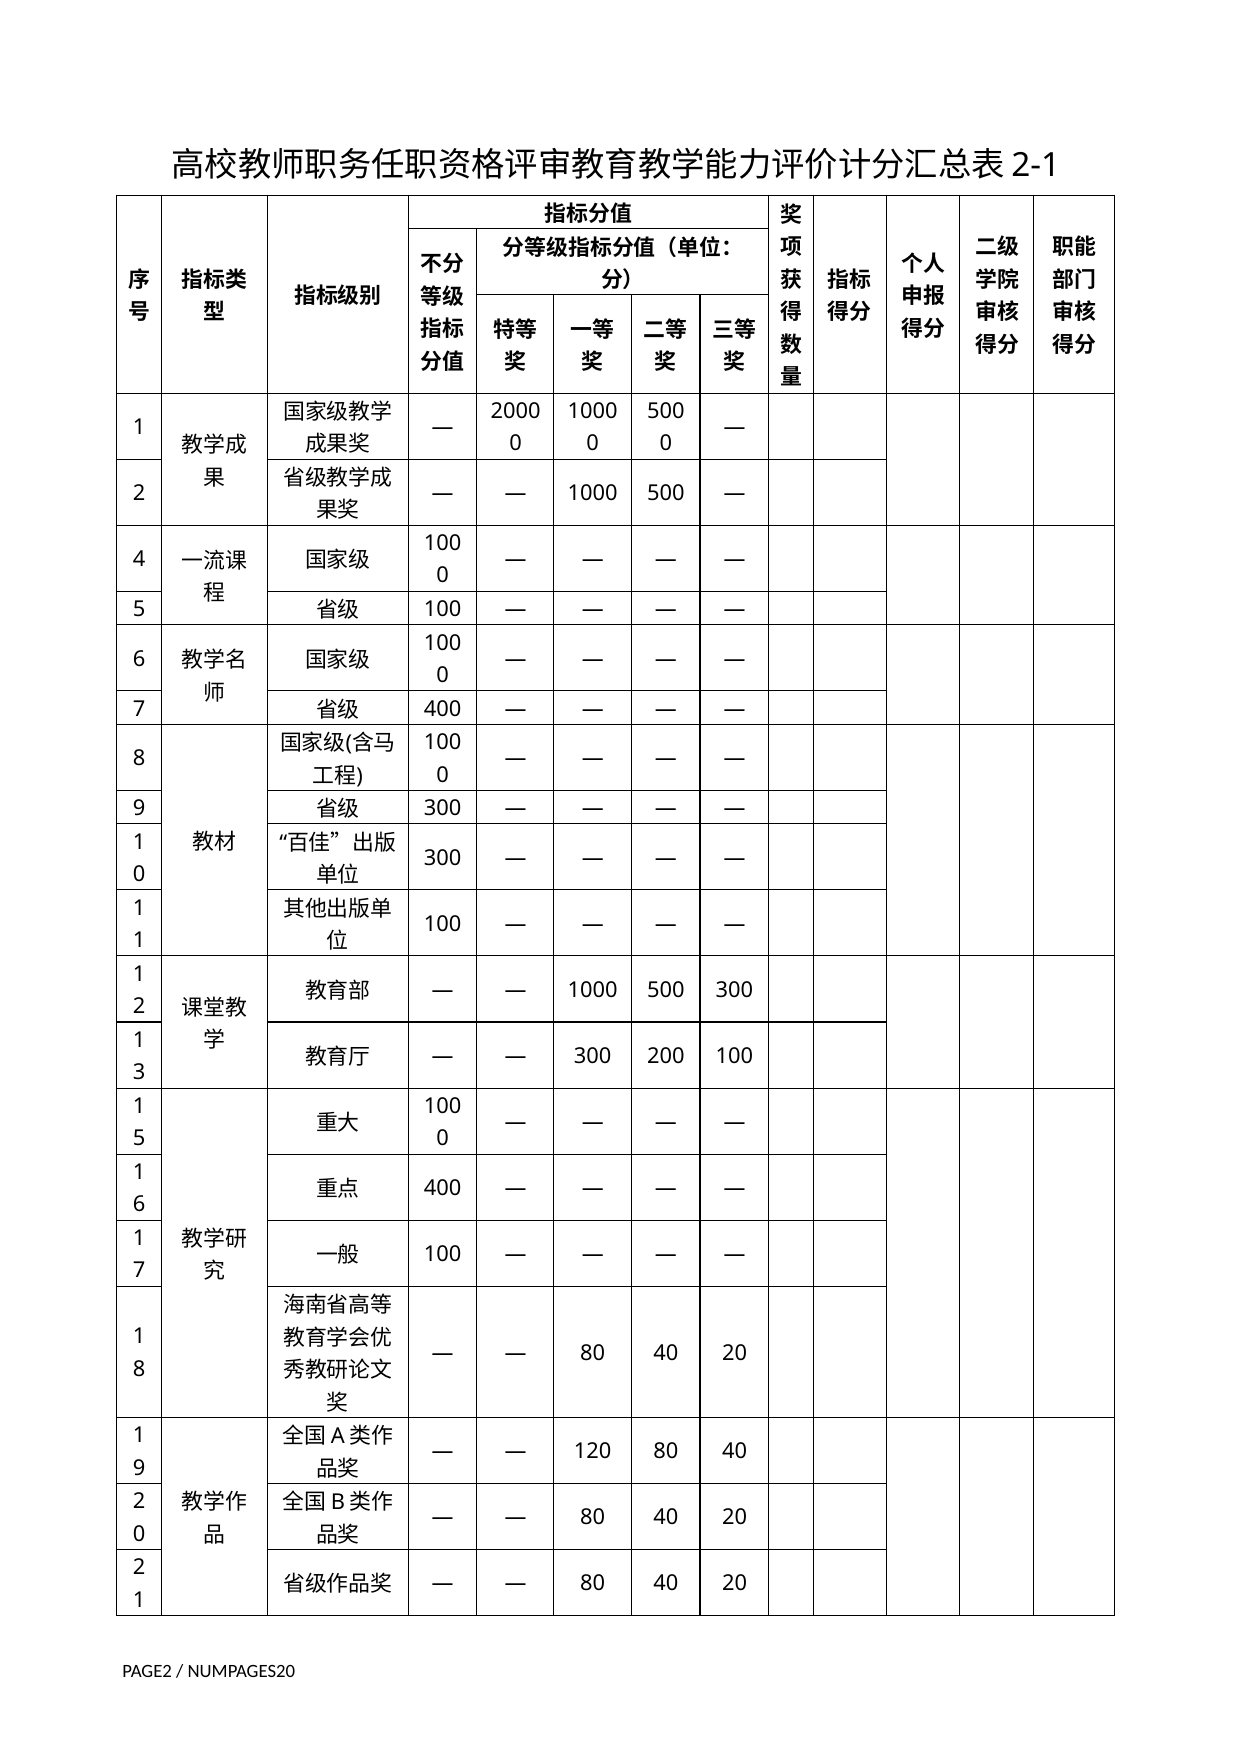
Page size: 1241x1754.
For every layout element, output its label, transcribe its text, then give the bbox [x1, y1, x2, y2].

table_cell [769, 460, 813, 524]
table_cell [769, 1155, 813, 1219]
table_cell — [554, 691, 631, 724]
table_cell [1034, 526, 1114, 624]
table_cell 19 [117, 1418, 161, 1483]
table_cell 100 [409, 890, 476, 955]
table_cell 100 [701, 1023, 768, 1087]
table_cell [769, 1089, 813, 1153]
table_cell “百佳”出版单位 [268, 824, 408, 889]
table_cell 80 [554, 1550, 631, 1615]
table_cell [960, 394, 1033, 524]
table_cell [769, 1023, 813, 1087]
table_cell 教学研究 [162, 1089, 267, 1417]
table_cell — [477, 1484, 553, 1549]
table_cell 12 [117, 956, 161, 1021]
table_cell [814, 1155, 886, 1219]
table_cell 1000 [409, 625, 476, 690]
table_cell [1034, 625, 1114, 724]
table_cell 全国A类作品奖 [268, 1418, 408, 1483]
table_cell 40 [632, 1484, 699, 1549]
table_cell 500 [632, 956, 699, 1021]
table_cell 16 [117, 1155, 161, 1219]
table_cell — [477, 824, 553, 889]
table_cell 国家级教学成果奖 [268, 394, 408, 458]
table_cell — [477, 1418, 553, 1483]
table_cell — [554, 1089, 631, 1153]
table_cell 1000 [409, 725, 476, 790]
table_cell — [632, 625, 699, 690]
table_cell [814, 1484, 886, 1549]
table_cell — [409, 1287, 476, 1417]
table_cell 教育厅 [268, 1023, 408, 1087]
table_cell — [477, 791, 553, 823]
table_cell 11 [117, 890, 161, 955]
table_cell 20 [701, 1550, 768, 1615]
table_cell [960, 625, 1033, 724]
table_cell 400 [409, 691, 476, 724]
table_cell — [632, 1089, 699, 1153]
table_cell 二级学院审核得分 [960, 196, 1033, 392]
table_cell 指标得分 [814, 196, 886, 392]
table_cell — [554, 625, 631, 690]
table_cell [814, 1287, 886, 1417]
table_cell — [701, 890, 768, 955]
table_cell 20000 [477, 394, 553, 458]
table_cell — [477, 625, 553, 690]
table_cell 500 [632, 460, 699, 524]
table_cell 一流课程 [162, 526, 267, 624]
table_cell 教学名师 [162, 625, 267, 724]
table_cell — [477, 890, 553, 955]
table_header 高校教师职务任职资格评审教育教学能力评价计分汇总表2-1 [117, 130, 1114, 194]
table_cell [887, 1089, 959, 1417]
table_cell [814, 460, 886, 524]
table_cell 2 [117, 460, 161, 524]
table_cell [769, 625, 813, 690]
table_cell [960, 956, 1033, 1087]
table_cell [814, 1418, 886, 1483]
table_cell 1000 [409, 526, 476, 591]
table_cell [769, 1484, 813, 1549]
table_cell 重点 [268, 1155, 408, 1219]
table_cell 21 [117, 1550, 161, 1615]
table_cell — [409, 1418, 476, 1483]
table_cell 一等奖 [554, 295, 631, 392]
table_cell [814, 791, 886, 823]
table_cell — [554, 592, 631, 624]
table_cell 1 [117, 394, 161, 458]
table_cell [887, 625, 959, 724]
table_cell — [632, 1221, 699, 1286]
table_cell — [701, 526, 768, 591]
table_cell [769, 526, 813, 591]
table_cell — [632, 890, 699, 955]
table_cell [769, 791, 813, 823]
table_cell [1034, 1418, 1114, 1615]
table_cell [769, 725, 813, 790]
table_cell — [477, 1023, 553, 1087]
table_cell 省级作品奖 [268, 1550, 408, 1615]
table_cell — [409, 1550, 476, 1615]
table_cell 教材 [162, 725, 267, 955]
table_cell 4 [117, 526, 161, 591]
table_cell 教学作品 [162, 1418, 267, 1615]
table_cell [1034, 725, 1114, 955]
table_cell 分等级指标分值（单位：分） [477, 229, 768, 294]
table_cell [814, 824, 886, 889]
table_cell [769, 592, 813, 624]
table_cell 10000 [554, 394, 631, 458]
table_cell 教育部 [268, 956, 408, 1021]
table_cell [769, 1550, 813, 1615]
table_cell 国家级 [268, 526, 408, 591]
table_cell 40 [632, 1550, 699, 1615]
table_cell [814, 592, 886, 624]
table_cell [814, 1221, 886, 1286]
table_cell [960, 1089, 1033, 1417]
table_cell — [477, 691, 553, 724]
table_cell [814, 526, 886, 591]
table_cell 300 [554, 1023, 631, 1087]
table_cell — [554, 1221, 631, 1286]
table_cell 400 [409, 1155, 476, 1219]
table_cell 1000 [554, 956, 631, 1021]
table_cell — [477, 1089, 553, 1153]
table_cell [960, 725, 1033, 955]
table_cell — [632, 824, 699, 889]
table_cell — [409, 1023, 476, 1087]
table_cell 20 [117, 1484, 161, 1549]
table_cell [814, 1023, 886, 1087]
table_cell 80 [554, 1484, 631, 1549]
table_cell — [409, 460, 476, 524]
table_cell 序号 [117, 196, 161, 392]
table_cell [814, 394, 886, 458]
table_cell 80 [554, 1287, 631, 1417]
table_cell 5 [117, 592, 161, 624]
table_cell 省级教学成果奖 [268, 460, 408, 524]
table_cell — [701, 625, 768, 690]
table_cell 40 [701, 1418, 768, 1483]
table_cell — [701, 460, 768, 524]
table_cell 个人申报得分 [887, 196, 959, 392]
table_cell — [477, 1550, 553, 1615]
table_cell — [701, 592, 768, 624]
table_cell — [477, 592, 553, 624]
table_cell — [701, 394, 768, 458]
table_cell [960, 1418, 1033, 1615]
table_cell — [554, 526, 631, 591]
table_cell 9 [117, 791, 161, 823]
table_cell — [554, 725, 631, 790]
table_cell — [409, 956, 476, 1021]
table_cell 重大 [268, 1089, 408, 1153]
table_cell [769, 394, 813, 458]
table_cell — [554, 890, 631, 955]
table_cell 18 [117, 1287, 161, 1417]
table_cell — [701, 824, 768, 889]
table_cell 5000 [632, 394, 699, 458]
table_cell 80 [632, 1418, 699, 1483]
table_cell — [632, 526, 699, 591]
table_cell 20 [701, 1484, 768, 1549]
table_cell — [477, 460, 553, 524]
table_cell — [554, 824, 631, 889]
table_cell 其他出版单位 [268, 890, 408, 955]
table_cell 奖项获得数量 [769, 196, 813, 392]
table_cell 15 [117, 1089, 161, 1153]
table_cell [769, 1418, 813, 1483]
table_cell 全国B类作品奖 [268, 1484, 408, 1549]
table_cell — [477, 1287, 553, 1417]
table_cell 40 [632, 1287, 699, 1417]
table_cell — [701, 791, 768, 823]
table_cell [769, 1287, 813, 1417]
table_cell 8 [117, 725, 161, 790]
table_cell 1000 [409, 1089, 476, 1153]
table_cell — [554, 791, 631, 823]
table_cell — [701, 1155, 768, 1219]
table_cell — [632, 725, 699, 790]
table_cell — [477, 956, 553, 1021]
table_cell 200 [632, 1023, 699, 1087]
table_cell 课堂教学 [162, 956, 267, 1087]
table_cell — [701, 1089, 768, 1153]
table_cell 省级 [268, 691, 408, 724]
table_cell [1034, 1089, 1114, 1417]
table_cell 指标分值 [409, 196, 768, 228]
table_cell 20 [701, 1287, 768, 1417]
table_cell 1000 [554, 460, 631, 524]
table_cell [769, 691, 813, 724]
table_cell — [701, 1221, 768, 1286]
table_cell 6 [117, 625, 161, 690]
table_cell 7 [117, 691, 161, 724]
table_cell 二等奖 [632, 295, 699, 392]
table_cell 不分等级 指标分值 [409, 229, 476, 392]
table_cell 300 [701, 956, 768, 1021]
table_cell — [409, 394, 476, 458]
table_cell 特等奖 [477, 295, 553, 392]
table_cell [814, 691, 886, 724]
table_cell — [632, 791, 699, 823]
table_cell [887, 956, 959, 1087]
table_cell [1034, 394, 1114, 524]
table_cell 教学成果 [162, 394, 267, 524]
table_cell [814, 1089, 886, 1153]
table_cell 指标级别 [268, 196, 408, 392]
table_cell 指标类型 [162, 196, 267, 392]
table_cell 100 [409, 592, 476, 624]
table_cell 13 [117, 1023, 161, 1087]
table_cell [814, 625, 886, 690]
table_cell — [409, 1484, 476, 1549]
table_cell [769, 956, 813, 1021]
table_cell — [477, 1221, 553, 1286]
table_cell [769, 1221, 813, 1286]
table_cell 10 [117, 824, 161, 889]
table_cell — [701, 725, 768, 790]
table_cell [814, 956, 886, 1021]
table_cell 海南省高等教育学会优秀教研论文奖 [268, 1287, 408, 1417]
table_cell [769, 890, 813, 955]
table_cell [887, 526, 959, 624]
table_cell [887, 725, 959, 955]
table_cell — [701, 691, 768, 724]
table_cell [960, 526, 1033, 624]
table_cell 17 [117, 1221, 161, 1286]
table_cell 300 [409, 824, 476, 889]
table_cell [769, 824, 813, 889]
table_cell 100 [409, 1221, 476, 1286]
table_cell — [477, 526, 553, 591]
table_cell — [554, 1155, 631, 1219]
table_cell 省级 [268, 592, 408, 624]
table_cell [814, 890, 886, 955]
table_cell — [632, 1155, 699, 1219]
table_cell 三等奖 [701, 295, 768, 392]
table_cell — [632, 691, 699, 724]
table_cell [887, 394, 959, 524]
table_cell 一般 [268, 1221, 408, 1286]
table_cell [887, 1418, 959, 1615]
table_cell 职能部门审核得分 [1034, 196, 1114, 392]
table_cell [814, 1550, 886, 1615]
table_cell [814, 725, 886, 790]
table_cell 国家级 [268, 625, 408, 690]
table_cell 省级 [268, 791, 408, 823]
table_cell — [477, 725, 553, 790]
table_cell 300 [409, 791, 476, 823]
table_cell 120 [554, 1418, 631, 1483]
table_cell — [477, 1155, 553, 1219]
table_cell 国家级(含马工程) [268, 725, 408, 790]
table_cell — [632, 592, 699, 624]
table_cell [1034, 956, 1114, 1087]
